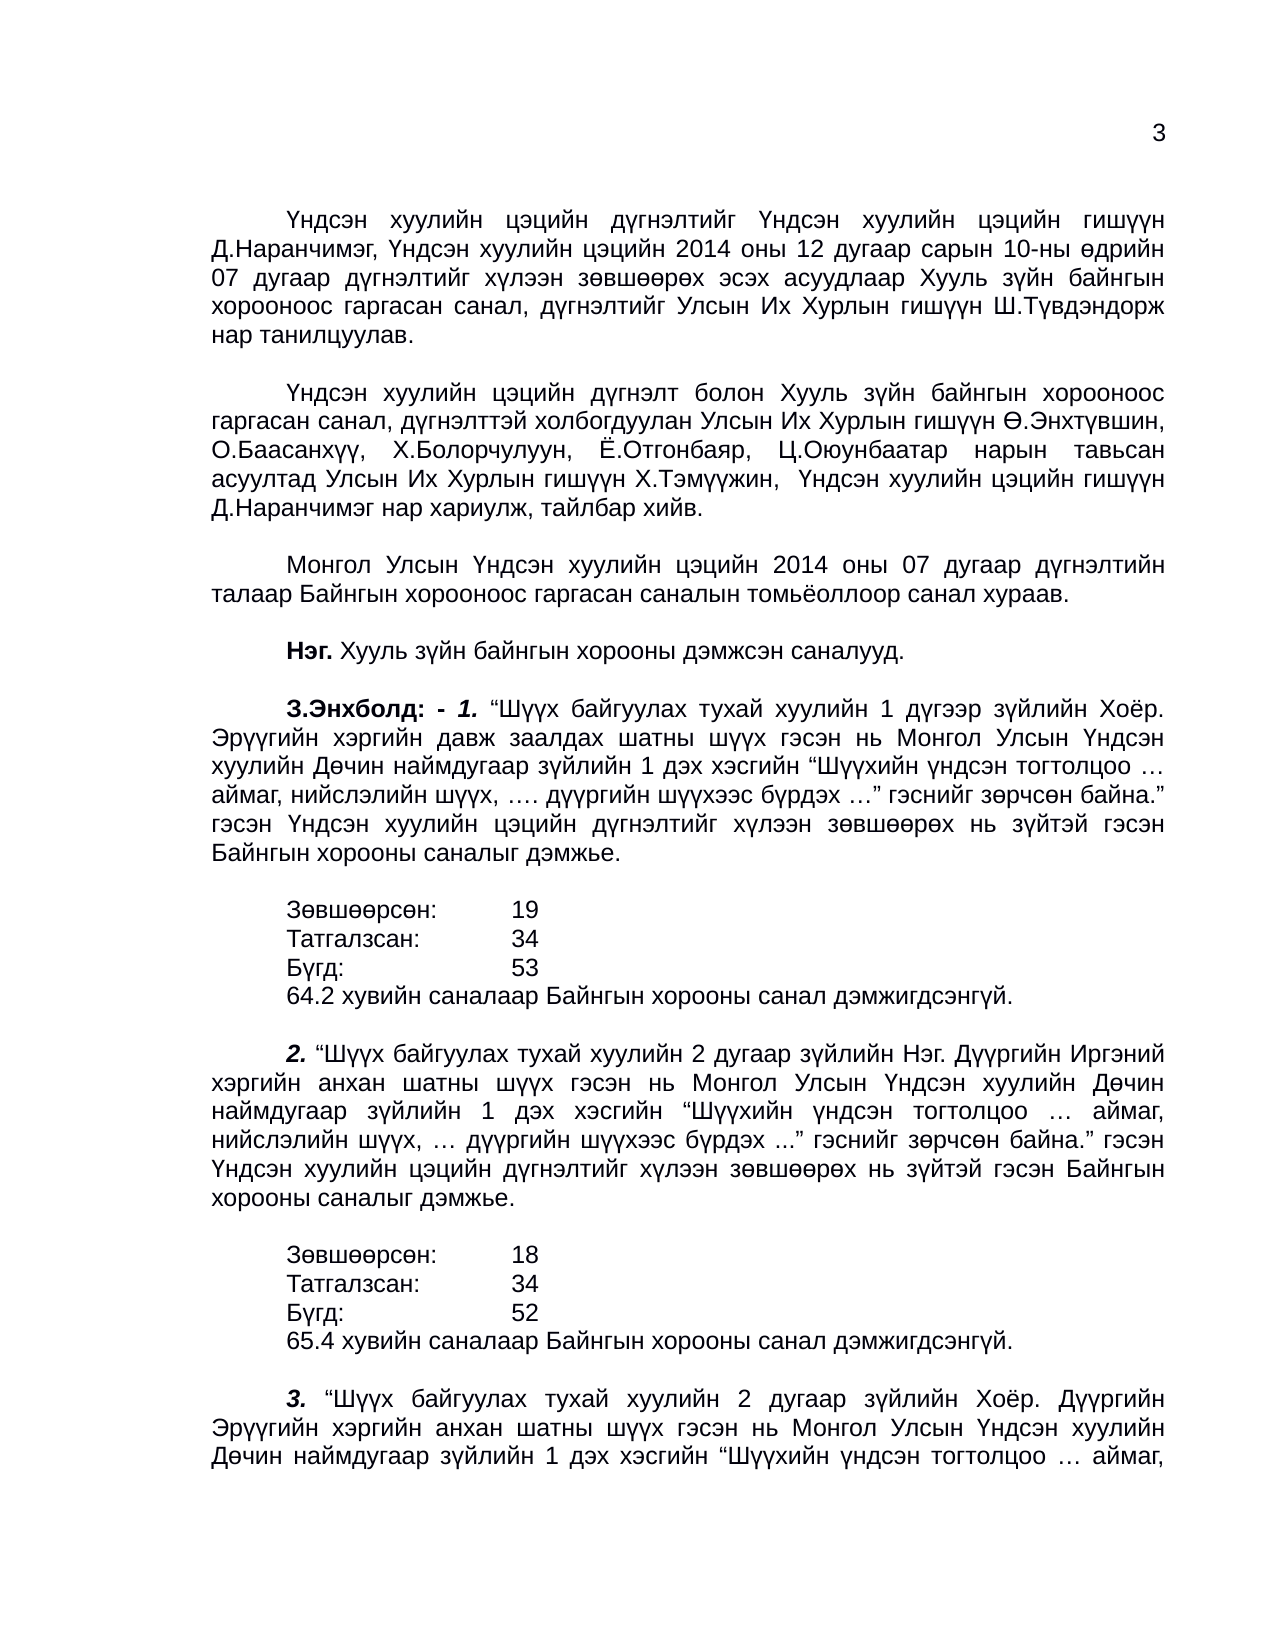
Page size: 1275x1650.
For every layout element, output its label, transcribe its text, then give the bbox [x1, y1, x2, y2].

text 65.4 хувийн саналаар Байнгын хорооны санал дэмжигдсэнгүй. [211, 1326, 1166, 1355]
text Зөвшөөрсөн: 18 [211, 1240, 1166, 1269]
text Татгалзсан: 34 [211, 924, 1166, 953]
text Үндсэн хуулийн цэцийн дүгнэлтийг Үндсэн хуулийн цэцийн гишүүн Д.Наранчимэг, Үндсэн хуулийн цэцийн 2014 оны 12 дугаар сарын 10-ны өдрийн 07 дугаар дүгнэлтийг хүлээн зөвшөөрөх эсэх асуудлаар Хууль зүйн байнгын хорооноос гаргасан санал, дүгнэлтийг Улсын Их Хурлын гишүүн Ш.Түвдэндорж нар танилцуулав. [211, 205, 1166, 349]
text Монгол Улсын Үндсэн хуулийн цэцийн 2014 оны 07 дугаар дүгнэлтийн талаар Байнгын хорооноос гаргасан саналын томьёоллоор санал хураав. [211, 550, 1166, 608]
text З.Энхболд: - 1. “Шүүх байгуулах тухай хуулийн 1 дүгээр зүйлийн Хоёр. Эрүүгийн хэргийн давж заалдах шатны шүүх гэсэн нь Монгол Улсын Үндсэн хуулийн Дөчин наймдугаар зүйлийн 1 дэх хэсгийн “Шүүхийн үндсэн тогтолцоо … аймаг, нийслэлийн шүүх, …. дүүргийн шүүхээс бүрдэх …” гэснийг зөрчсөн байна.” гэсэн Үндсэн хуулийн цэцийн дүгнэлтийг хүлээн зөвшөөрөх нь зүйтэй гэсэн Байнгын хорооны саналыг дэмжье. [211, 694, 1166, 866]
text 64.2 хувийн саналаар Байнгын хорооны санал дэмжигдсэнгүй. [211, 981, 1166, 1010]
text Бүгд: 53 [211, 953, 1166, 981]
text Нэг. Хууль зүйн байнгын хорооны дэмжсэн саналууд. [211, 636, 1166, 665]
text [211, 1384, 1166, 1470]
text Бүгд: 52 [211, 1298, 1166, 1326]
text Татгалзсан: 34 [211, 1269, 1166, 1298]
text Зөвшөөрсөн: 19 [211, 895, 1166, 924]
text Үндсэн хуулийн цэцийн дүгнэлт болон Хууль зүйн байнгын хорооноос гаргасан санал, дүгнэлттэй холбогдуулан Улсын Их Хурлын гишүүн Ө.Энхтүвшин, О.Баасанхүү, Х.Болорчулуун, Ё.Отгонбаяр, Ц.Оюунбаатар нарын тавьсан асуултад Улсын Их Хурлын гишүүн Х.Тэмүүжин, Үндсэн хуулийн цэцийн гишүүн Д.Наранчимэг нар хариулж, тайлбар хийв. [211, 378, 1166, 521]
text 2. “Шүүх байгуулах тухай хуулийн 2 дугаар зүйлийн Нэг. Дүүргийн Иргэний хэргийн анхан шатны шүүх гэсэн нь Монгол Улсын Үндсэн хуулийн Дөчин наймдугаар зүйлийн 1 дэх хэсгийн “Шүүхийн үндсэн тогтолцоо … аймаг, нийслэлийн шүүх, … дүүргийн шүүхээс бүрдэх ...” гэснийг зөрчсөн байна.” гэсэн Үндсэн хуулийн цэцийн дүгнэлтийг хүлээн зөвшөөрөх нь зүйтэй гэсэн Байнгын хорооны саналыг дэмжье. [211, 1039, 1166, 1211]
